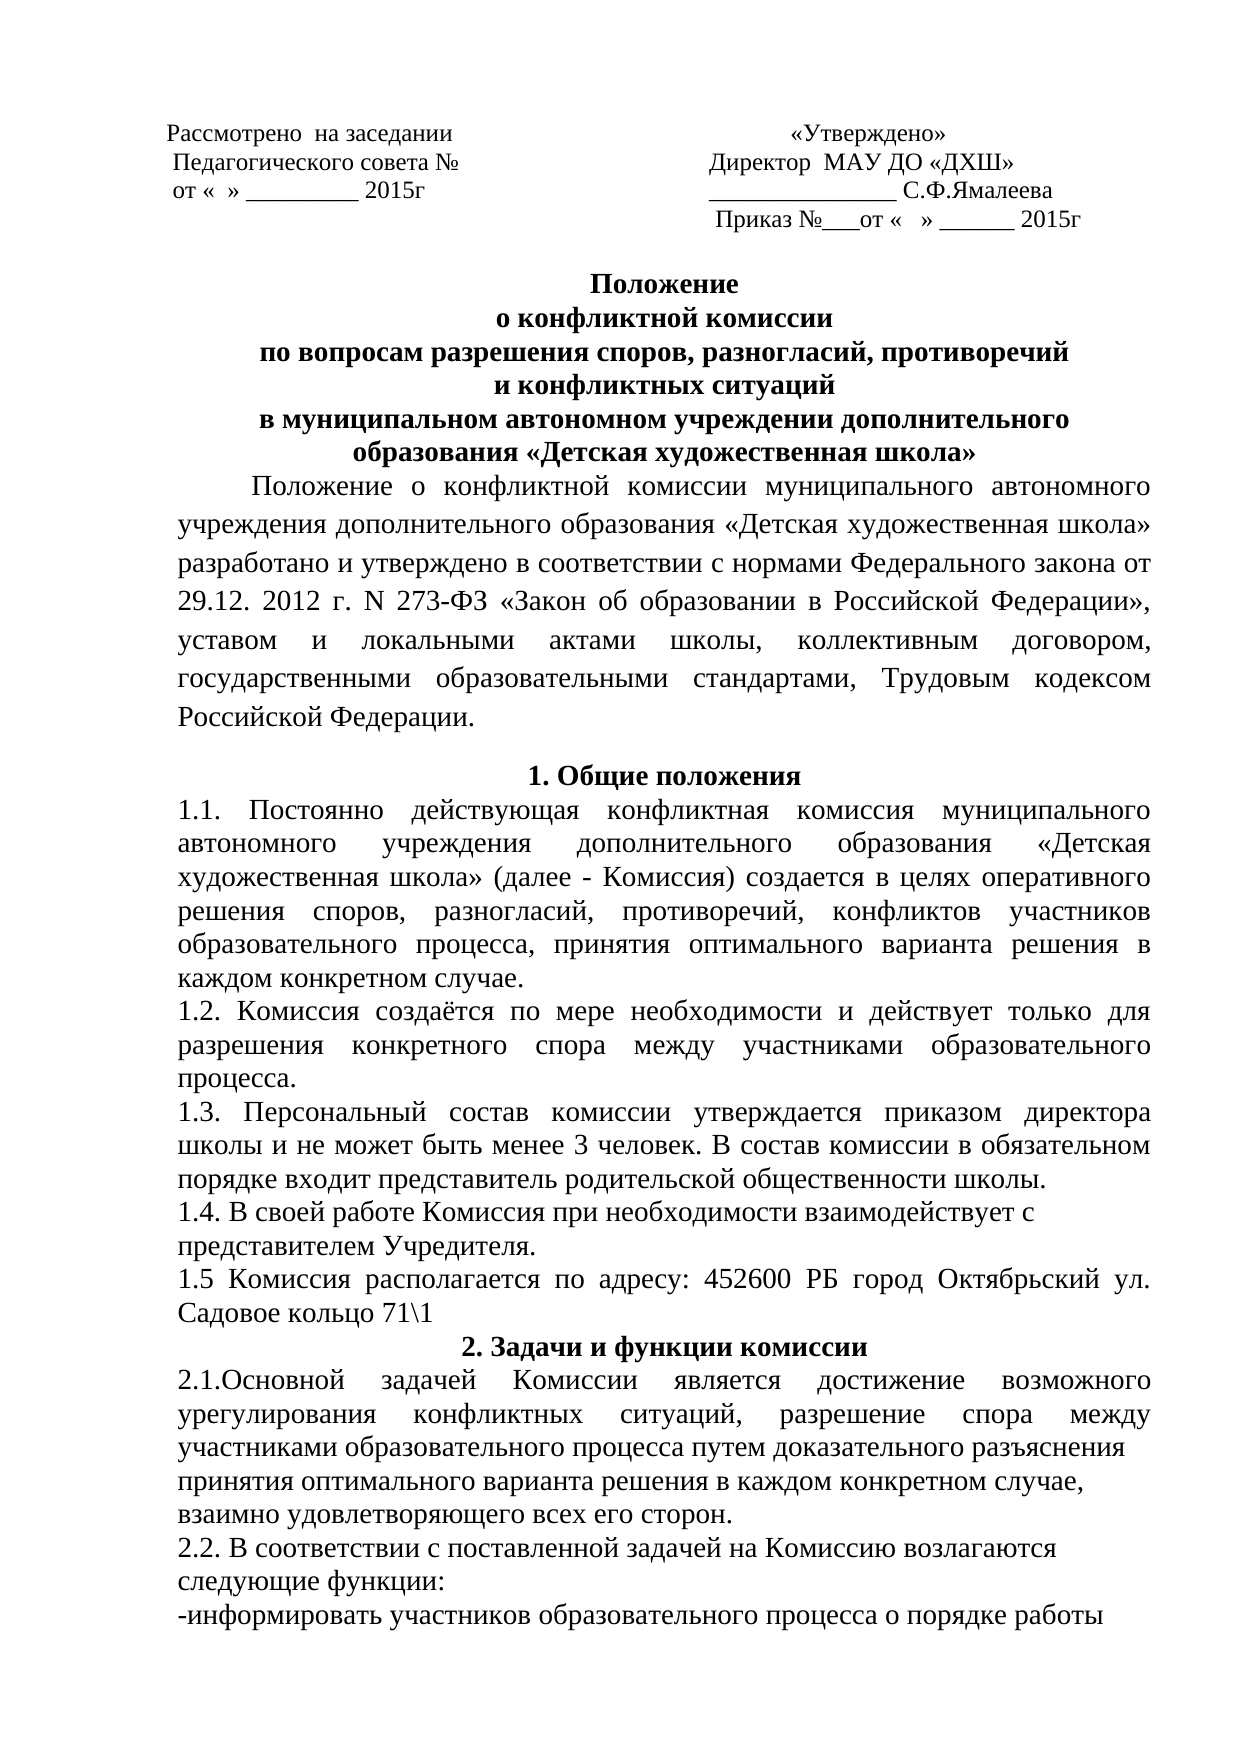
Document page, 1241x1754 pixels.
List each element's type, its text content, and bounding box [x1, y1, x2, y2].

text принятия оптимального варианта решения в каждом конкретном случае, [177, 1463, 1152, 1496]
text Положение [177, 267, 1152, 300]
text 1.5 Комиссия располагается по адресу: 452600 РБ город Октябрьский ул. Садовое кольцо 71\1 [177, 1262, 1152, 1329]
text 2.1.Основной задачей Комиссии является достижение возможного урегулирования конфликтных ситуаций, разрешение спора между участниками образовательного процесса путем доказательного разъяснения [177, 1362, 1152, 1463]
text и конфликтных ситуаций [177, 367, 1152, 401]
text 1.3. Персональный состав комиссии утверждается приказом директора школы и не может быть менее 3 человек. В состав комиссии в обязательном порядке входит представитель родительской общественности школы. [177, 1094, 1152, 1194]
text 2.2. В соответствии с поставленной задачей на Комиссию возлагаются [177, 1530, 1152, 1563]
text по вопросам разрешения споров, разногласий, противоречий [177, 334, 1152, 367]
text -информировать участников образовательного процесса о порядке работы [177, 1597, 1152, 1631]
table_header Рассмотрено на заседании Педагогического совета № от « » _________ 2015г [155, 118, 698, 233]
text 1.4. В своей работе Комиссия при необходимости взаимодействует с [177, 1194, 1152, 1228]
text 2. Задачи и функции комиссии [177, 1329, 1152, 1362]
text 1. Общие положения [177, 758, 1152, 792]
text представителем Учредителя. [177, 1228, 1152, 1262]
table_header «Утверждено» Директор МАУ ДО «ДХШ» _______________ С.Ф.Ямалеева Приказ №___от « » ______ 2015г [698, 118, 1152, 233]
text взаимно удовлетворяющего всех его сторон. [177, 1496, 1152, 1530]
text 1.2. Комиссия создаётся по мере необходимости и действует только для разрешения конкретного спора между участниками образовательного процесса. [177, 993, 1152, 1094]
text 1.1. Постоянно действующая конфликтная комиссия муниципального автономного учреждения дополнительного образования «Детская художественная школа» (далее - Комиссия) создается в целях оперативного решения споров, разногласий, противоречий, конфликтов участников образовательного процесса, принятия оптимального варианта решения в каждом конкретном случае. [177, 792, 1152, 993]
text следующие функции: [177, 1563, 1152, 1597]
text Положение о конфликтной комиссии муниципального автономного учреждения дополнительного образования «Детская художественная школа» разработано и утверждено в соответствии с нормами Федерального закона от 29.12. 2012 г. N 273-ФЗ «Закон об образовании в Российской Федерации», уставом и локальными актами школы, коллективным договором, государственными образовательными стандартами, Трудовым кодексом Российской Федерации. [177, 468, 1152, 733]
text о конфликтной комиссии [177, 300, 1152, 334]
text в муниципальном автономном учреждении дополнительного образования «Детская художественная школа» [177, 401, 1152, 468]
